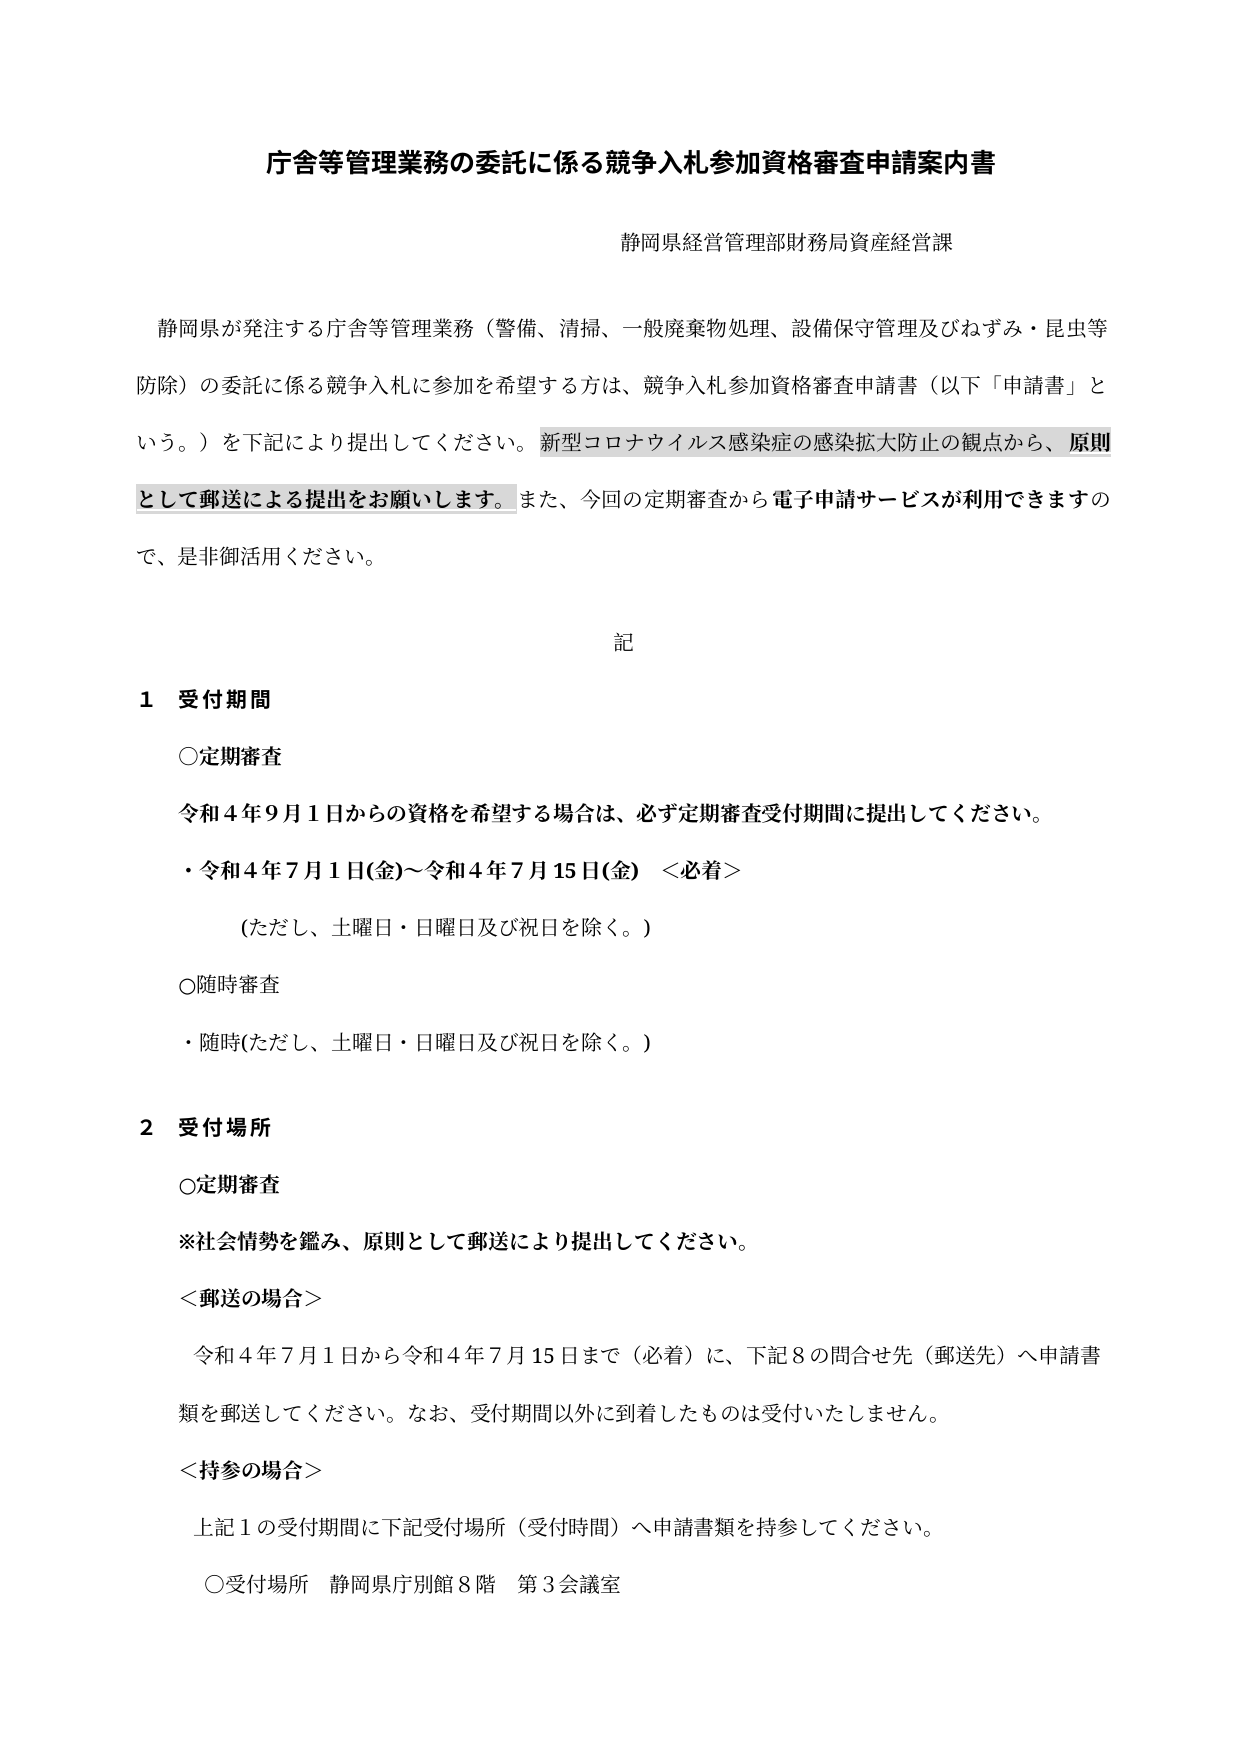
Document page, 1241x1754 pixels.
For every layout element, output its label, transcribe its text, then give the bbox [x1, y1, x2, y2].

text ＜郵送の場合＞ [136, 1269, 1111, 1326]
text 静岡県経営管理部財務局資産経営課 [136, 213, 1111, 270]
text ・令和４年７月１日(金)～令和４年７月15日(金) ＜必着＞ [136, 841, 1126, 898]
text ○定期審査 [136, 1155, 1111, 1212]
text ＜持参の場合＞ [136, 1441, 1111, 1498]
text ※社会情勢を鑑み、原則として郵送により提出してください。 [136, 1212, 1111, 1269]
text 静岡県が発注する庁舎等管理業務（警備、清掃、一般廃棄物処理、設備保守管理及びねずみ・昆虫等防除）の委託に係る競争入札に参加を希望する方は、競争入札参加資格審査申請書（以下「申請書」という。）を下記により提出してください。新型コロナウイルス感染症の感染拡大防止の観点から、原則として郵送による提出をお願いします。また、今回の定期審査から電子申請サービスが利用できますので、是非御活用ください。 [136, 299, 1111, 584]
text 令和４年９月１日からの資格を希望する場合は、必ず定期審査受付期間に提出してください。 [136, 784, 1111, 841]
text １ 受付期間 [136, 670, 1111, 727]
text ・随時(ただし、土曜日・日曜日及び祝日を除く。) [136, 1012, 1168, 1069]
subtitle 記 [136, 613, 1111, 670]
text ○定期審査 [136, 727, 1111, 784]
text 令和４年７月１日から令和４年７月15日まで（必着）に、下記８の問合せ先（郵送先）へ申請書類を郵送してください。なお、受付期間以外に到着したものは受付いたしません。 [168, 1326, 1111, 1441]
text 上記１の受付期間に下記受付場所（受付時間）へ申請書類を持参してください。 [136, 1498, 1111, 1555]
text ２ 受付場所 [136, 1098, 1111, 1155]
text ○受付場所 静岡県庁別館８階 第３会議室 [136, 1555, 1111, 1612]
text 庁舎等管理業務の委託に係る競争入札参加資格審査申請案内書 [136, 128, 1111, 185]
text ○随時審査 [136, 955, 1111, 1012]
text (ただし、土曜日・日曜日及び祝日を除く。) [136, 898, 1126, 955]
